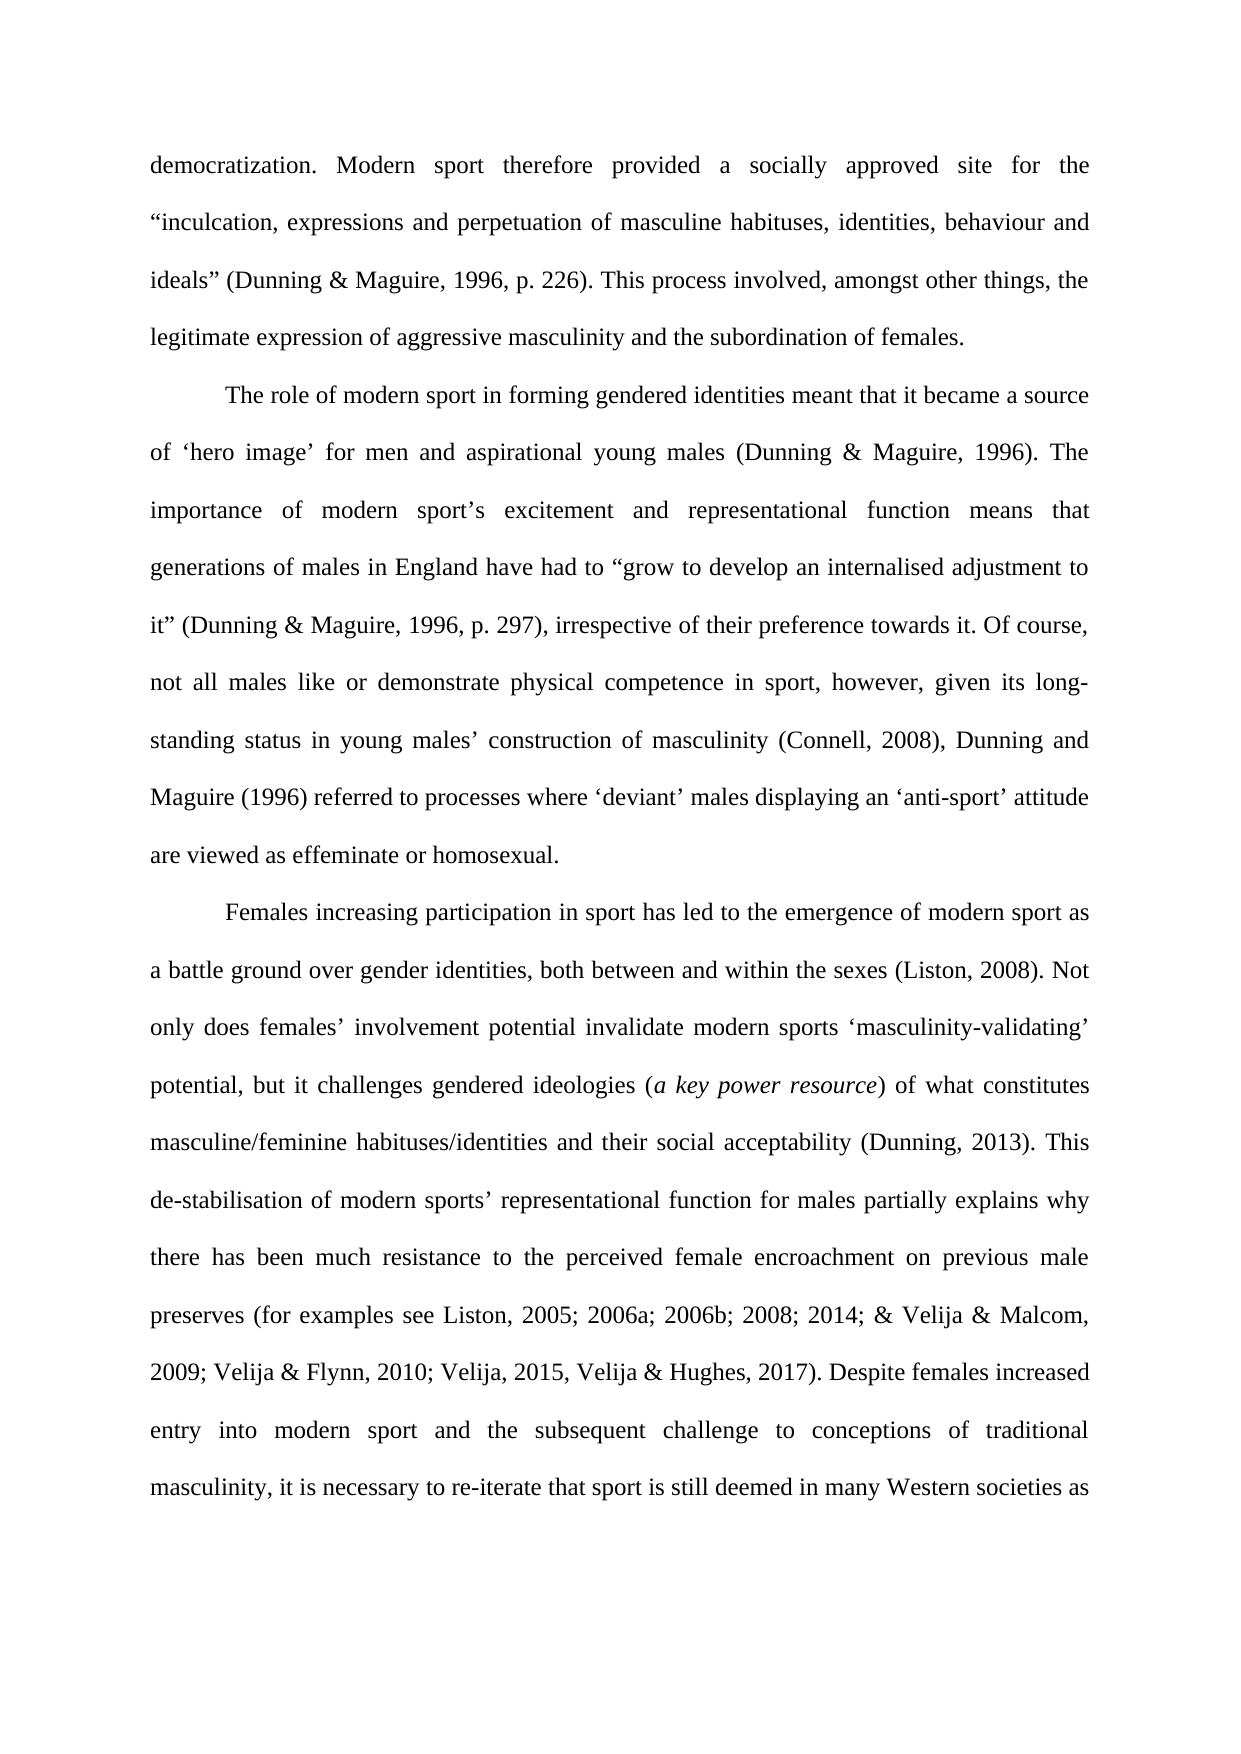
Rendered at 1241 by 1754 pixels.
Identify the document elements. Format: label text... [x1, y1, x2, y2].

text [150, 150, 1090, 351]
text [150, 897, 1090, 1501]
text The role of modern sport in forming gendered identities meant that it became a source of ‘hero image’ for men and aspirational young males (Dunning & Maguire, 1996). The importance of modern sport’s excitement and representational function means that generations of males in England have had to “grow to develop an internalised adjustment to it” (Dunning & Maguire, 1996, p. 297), irrespective of their preference towards it. Of course, not all males like or demonstrate physical competence in sport, however, given its long-standing status in young males’ construction of masculinity (Connell, 2008), Dunning and Maguire (1996) referred to processes where ‘deviant’ males displaying an ‘anti-sport’ attitude are viewed as effeminate or homosexual. [150, 380, 1090, 869]
